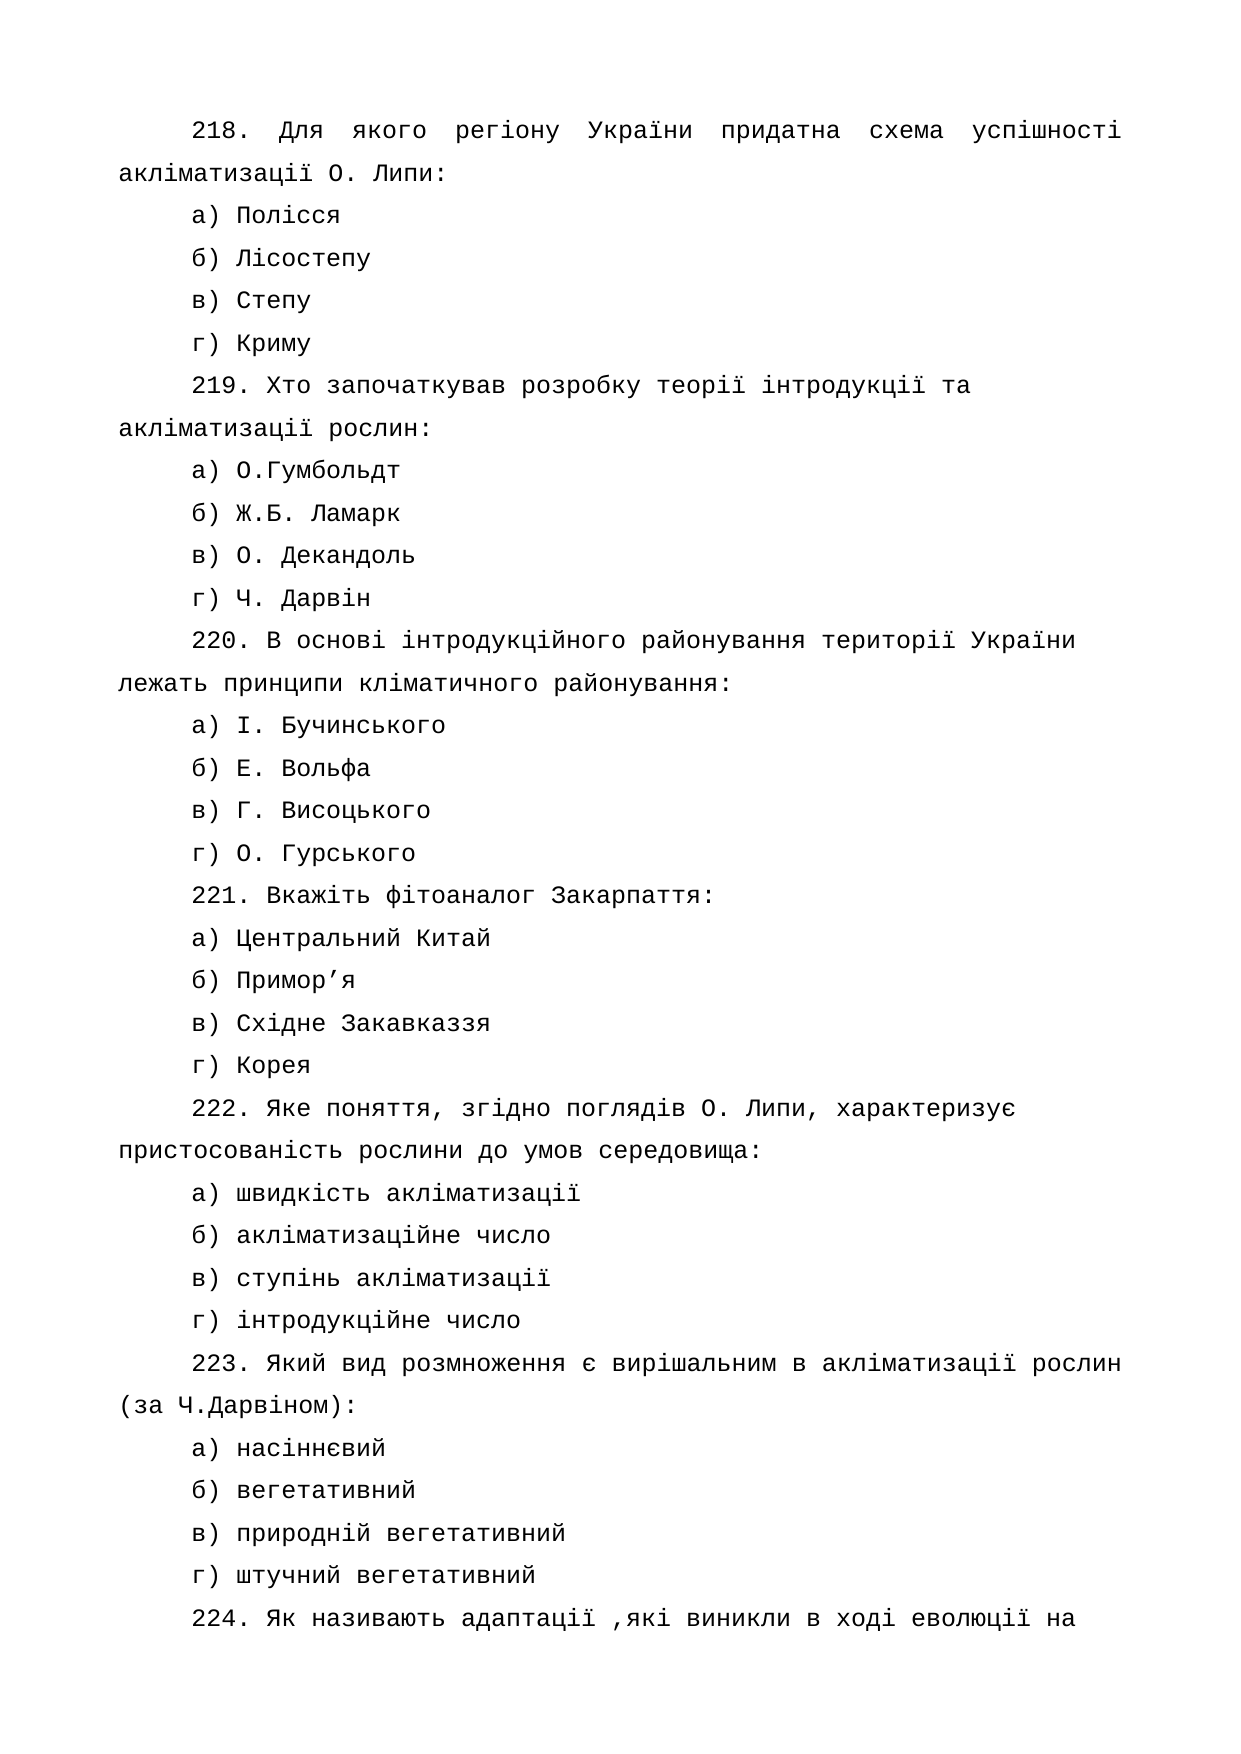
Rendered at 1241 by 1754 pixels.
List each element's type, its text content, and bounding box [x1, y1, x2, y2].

text б) Лісостепу [118, 246, 1122, 274]
text 222. Яке поняття, згідно поглядів О. Липи, характеризує пристосованість рослини до умов середовища: [118, 1096, 1122, 1166]
text а) Полісся [118, 203, 1122, 231]
text г) Корея [118, 1053, 1122, 1081]
text в) ступінь акліматизації [118, 1266, 1122, 1294]
text б) Е. Вольфа [118, 756, 1122, 784]
text а) Центральний Китай [118, 926, 1122, 954]
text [118, 1606, 1122, 1634]
text в) О. Декандоль [118, 543, 1122, 571]
text 219. Хто започаткував розробку теорії інтродукції та акліматизації рослин: [118, 373, 1122, 444]
text в) Г. Висоцького [118, 798, 1122, 826]
text б) вегетативний [118, 1478, 1122, 1506]
text а) І. Бучинського [118, 713, 1122, 741]
text а) О.Гумбольдт [118, 458, 1122, 486]
text б) Ж.Б. Ламарк [118, 501, 1122, 529]
text б) акліматизаційне число [118, 1223, 1122, 1251]
text г) Криму [118, 331, 1122, 359]
text а) насіннєвий [118, 1436, 1122, 1464]
text а) швидкість акліматизації [118, 1181, 1122, 1209]
text 221. Вкажіть фітоаналог Закарпаття: [118, 883, 1122, 911]
text в) Степу [118, 288, 1122, 316]
text 218. Для якого регіону України придатна схема успішності акліматизації О. Липи: [118, 118, 1122, 189]
text г) інтродукційне число [118, 1308, 1122, 1336]
text г) штучний вегетативний [118, 1563, 1122, 1591]
text б) Примор’я [118, 968, 1122, 996]
text г) Ч. Дарвін [118, 586, 1122, 614]
text в) Східне Закавказзя [118, 1011, 1122, 1039]
text 220. В основі інтродукційного районування території України лежать принципи кліматичного районування: [118, 628, 1122, 699]
text в) природній вегетативний [118, 1521, 1122, 1549]
text г) О. Гурського [118, 841, 1122, 869]
text 223. Який вид розмноження є вирішальним в акліматизації рослин (за Ч.Дарвіном): [118, 1351, 1122, 1421]
